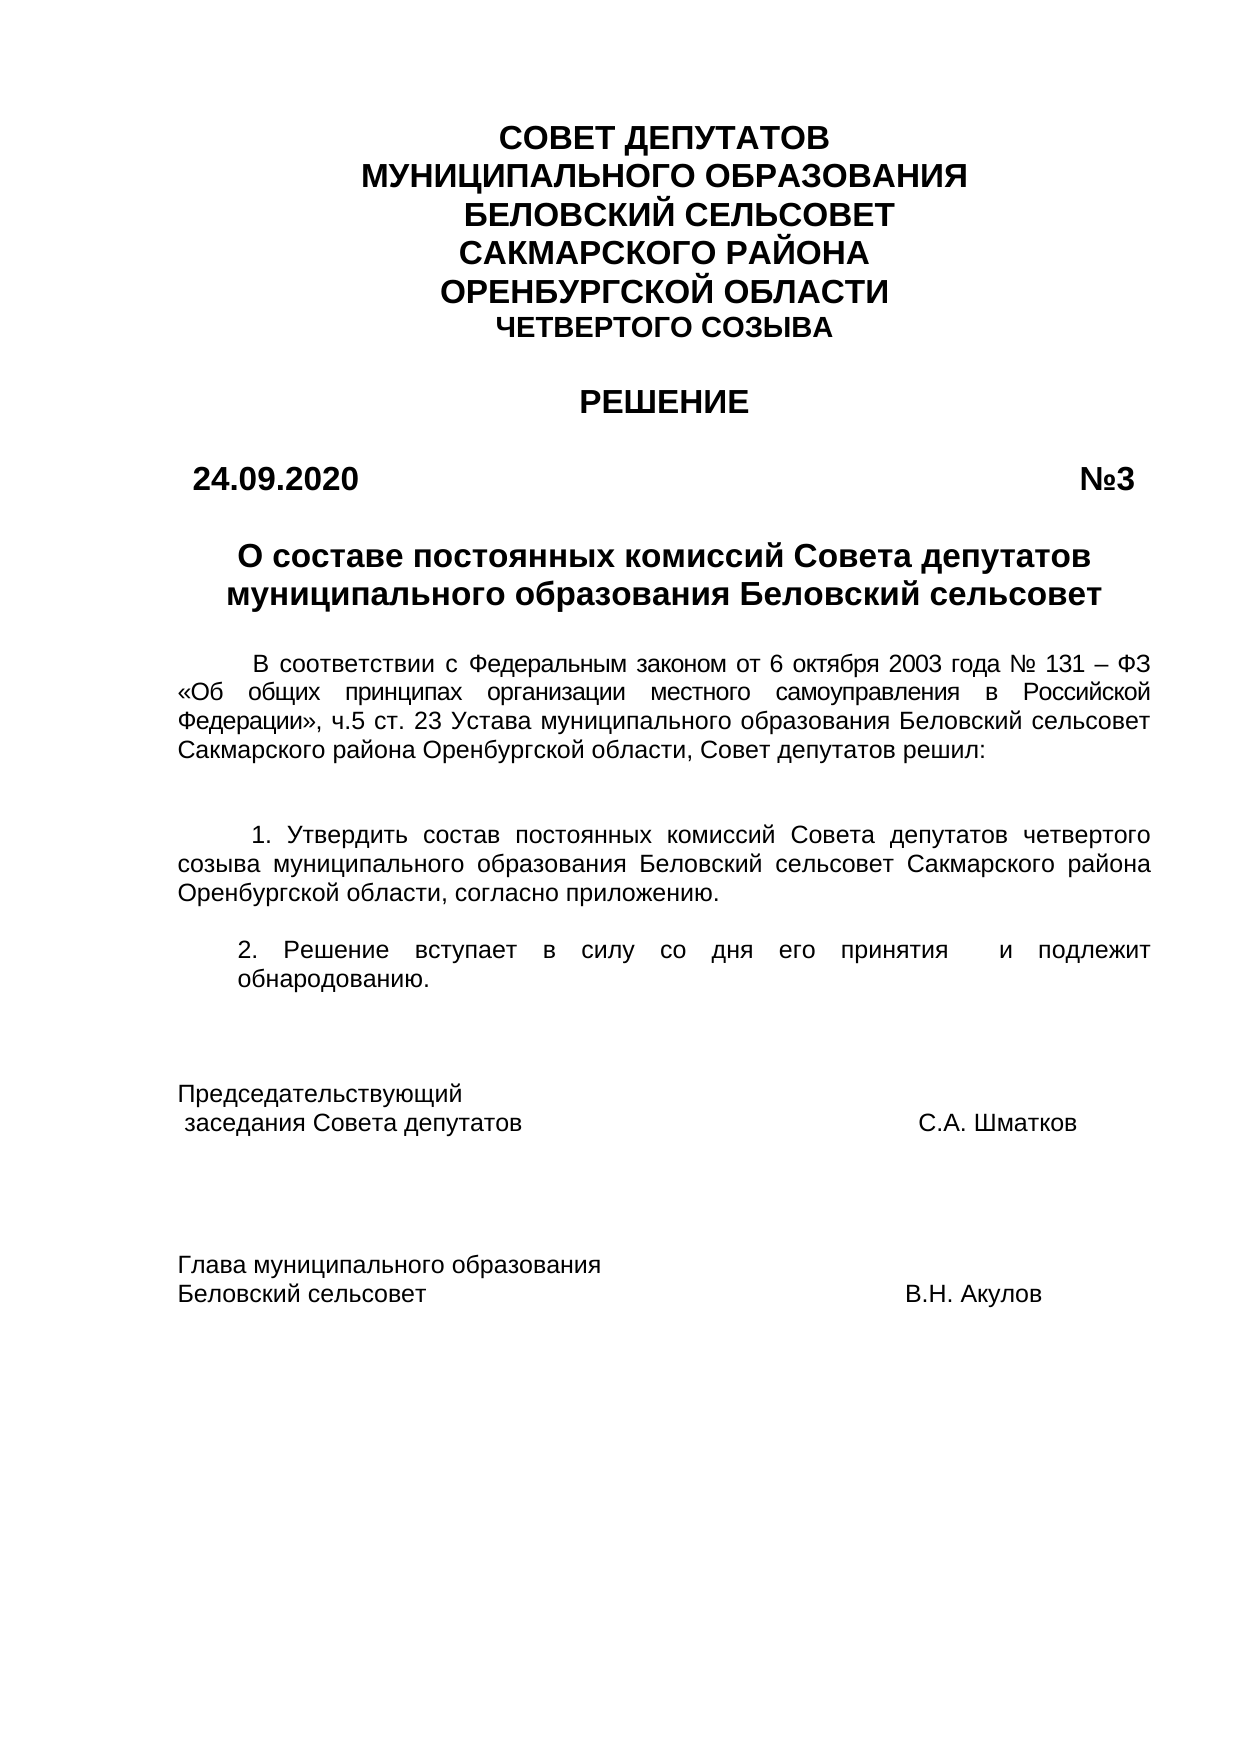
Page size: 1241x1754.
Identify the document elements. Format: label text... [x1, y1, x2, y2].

text 2. Решение вступает в силу со дня его принятия и подлежит обнародованию. [237, 935, 1152, 992]
text СОВЕТ ДЕПУТАТОВ [177, 118, 1152, 157]
text БЕЛОВСКИЙ СЕЛЬСОВЕТ [177, 195, 1152, 233]
text 1. Утвердить состав постоянных комиссий Совета депутатов четвертого созыва муниципального образования Беловский сельсовет Сакмарского района Оренбургской области, согласно приложению. [177, 820, 1152, 906]
text ОРЕНБУРГСКОЙ ОБЛАСТИ [177, 272, 1152, 310]
text Председательствующий [177, 1079, 1152, 1107]
text ЧЕТВЕРТОГО СОЗЫВА [177, 310, 1152, 344]
text Беловский сельсовет В.Н. Акулов [177, 1279, 1152, 1308]
text 24.09.2020 №3 [177, 459, 1152, 498]
text САКМАРСКОГО РАЙОНА [177, 233, 1152, 272]
list В соответствии с Федеральным законом от 6 октября 2003 года № 131 – ФЗ «Об общих принципах организации местного самоуправления в Российской Федерации», ч.5 ст. 23 Устава муниципального образования Беловский сельсовет Сакмарского района Оренбургской области, Совет депутатов решил: [177, 648, 1152, 763]
text Глава муниципального образования [177, 1251, 1152, 1279]
text заседания Совета депутатов С.А. Шматков [177, 1107, 1152, 1136]
text РЕШЕНИЕ [177, 382, 1152, 421]
list О составе постоянных комиссий Совета депутатов муниципального образования Беловский сельсовет [177, 536, 1152, 613]
text МУНИЦИПАЛЬНОГО ОБРАЗОВАНИЯ [177, 157, 1152, 195]
